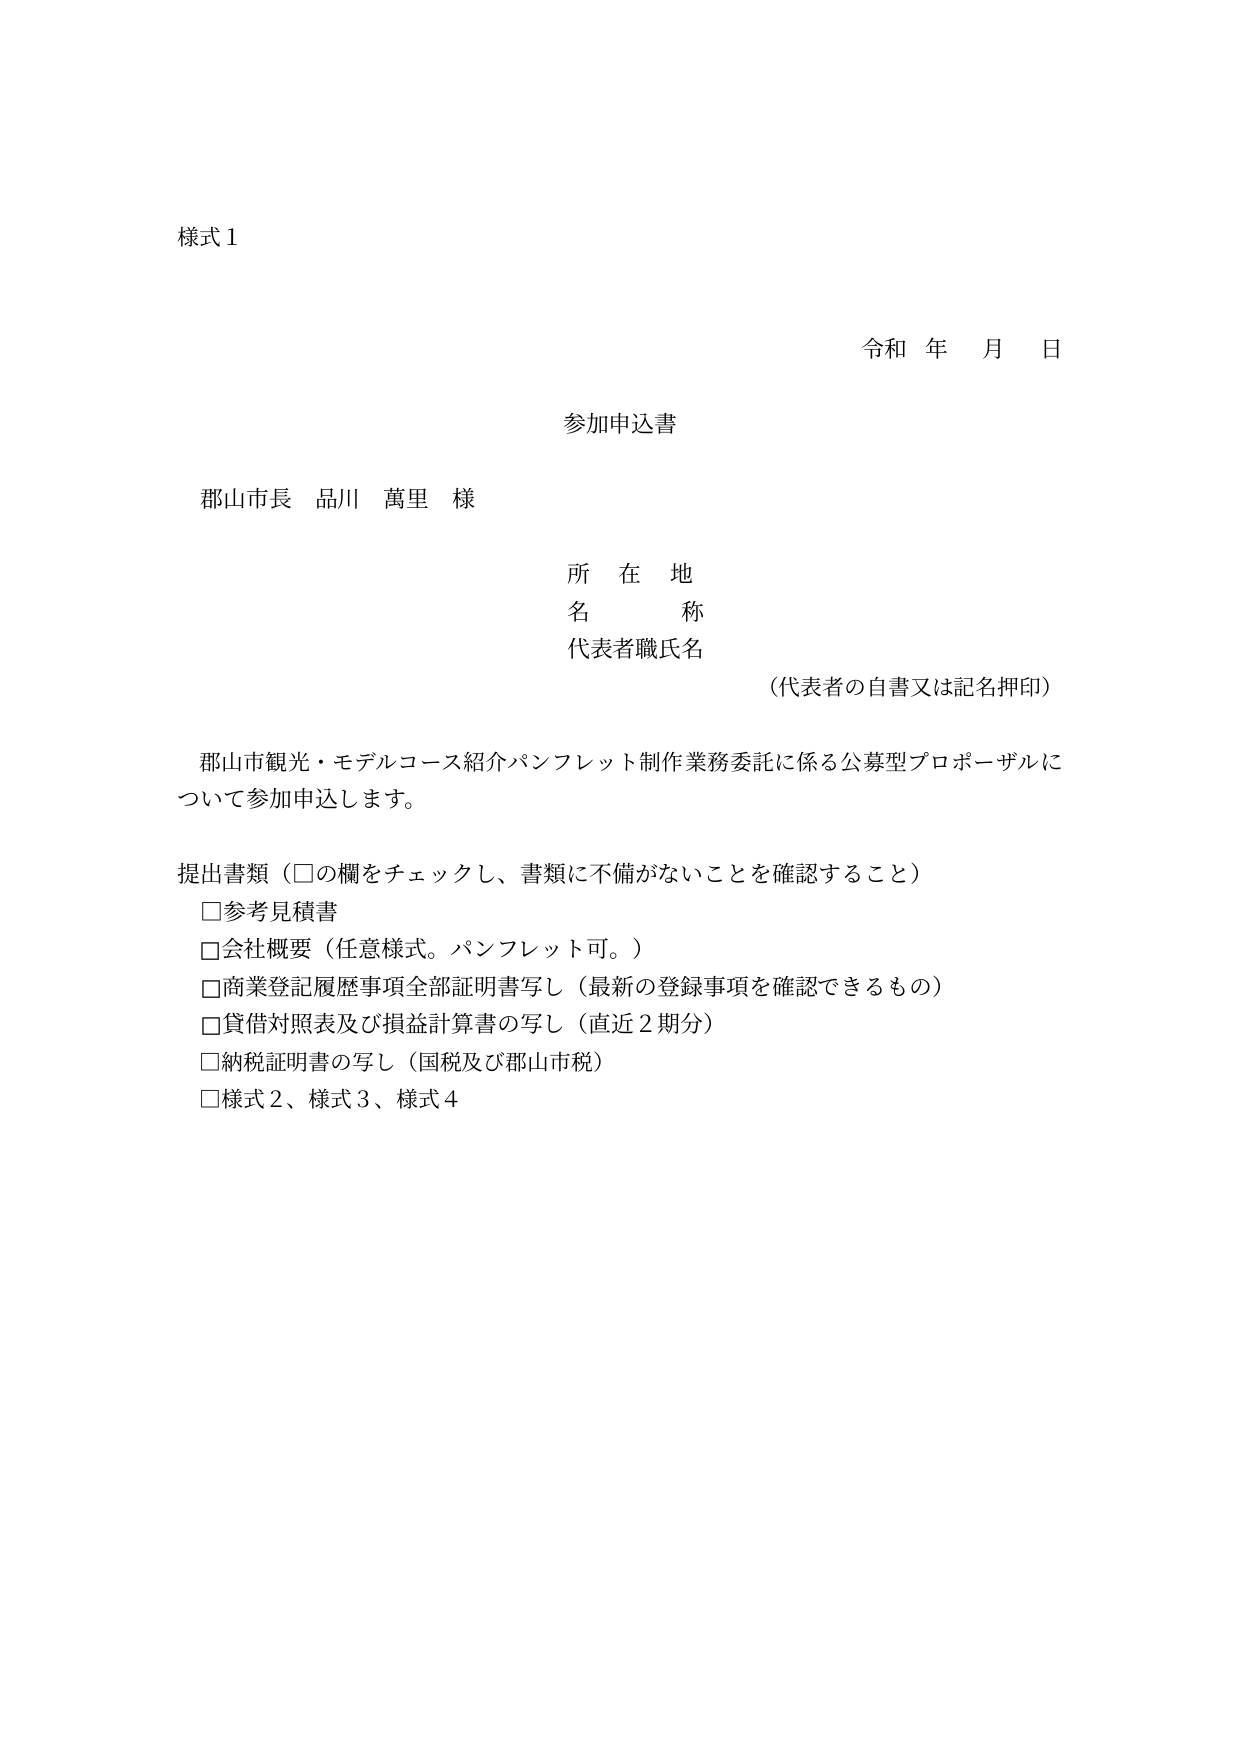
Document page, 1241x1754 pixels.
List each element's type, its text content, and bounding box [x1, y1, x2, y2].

text □納税証明書の写し（国税及び郡山市税） [177, 1042, 1063, 1079]
text 郡山市観光・モデルコース紹介パンフレット制作業務委託に係る公募型プロポーザルについて参加申込します。 [177, 742, 1063, 817]
text 様式１ [177, 217, 1063, 254]
text 提出書類（□の欄をチェックし、書類に不備がないことを確認すること） [177, 854, 1063, 892]
text （代表者の自書又は記名押印） [177, 667, 1063, 704]
text □様式２、様式３、様式４ [177, 1079, 1063, 1117]
text 名 称 [177, 592, 1063, 629]
text □貸借対照表及び損益計算書の写し（直近２期分） [177, 1004, 1063, 1042]
text 令和 年 月 日 [177, 329, 1063, 367]
text □参考見積書 [177, 892, 1063, 929]
text □商業登記履歴事項全部証明書写し（最新の登録事項を確認できるもの） [177, 967, 1063, 1004]
text 所 在 地 [177, 554, 1063, 592]
text 代表者職氏名 [177, 629, 1063, 667]
text 参加申込書 [177, 404, 1063, 442]
text □会社概要（任意様式。パンフレット可。） [199, 929, 1063, 967]
text 郡山市長 品川 萬里 様 [177, 479, 1063, 517]
